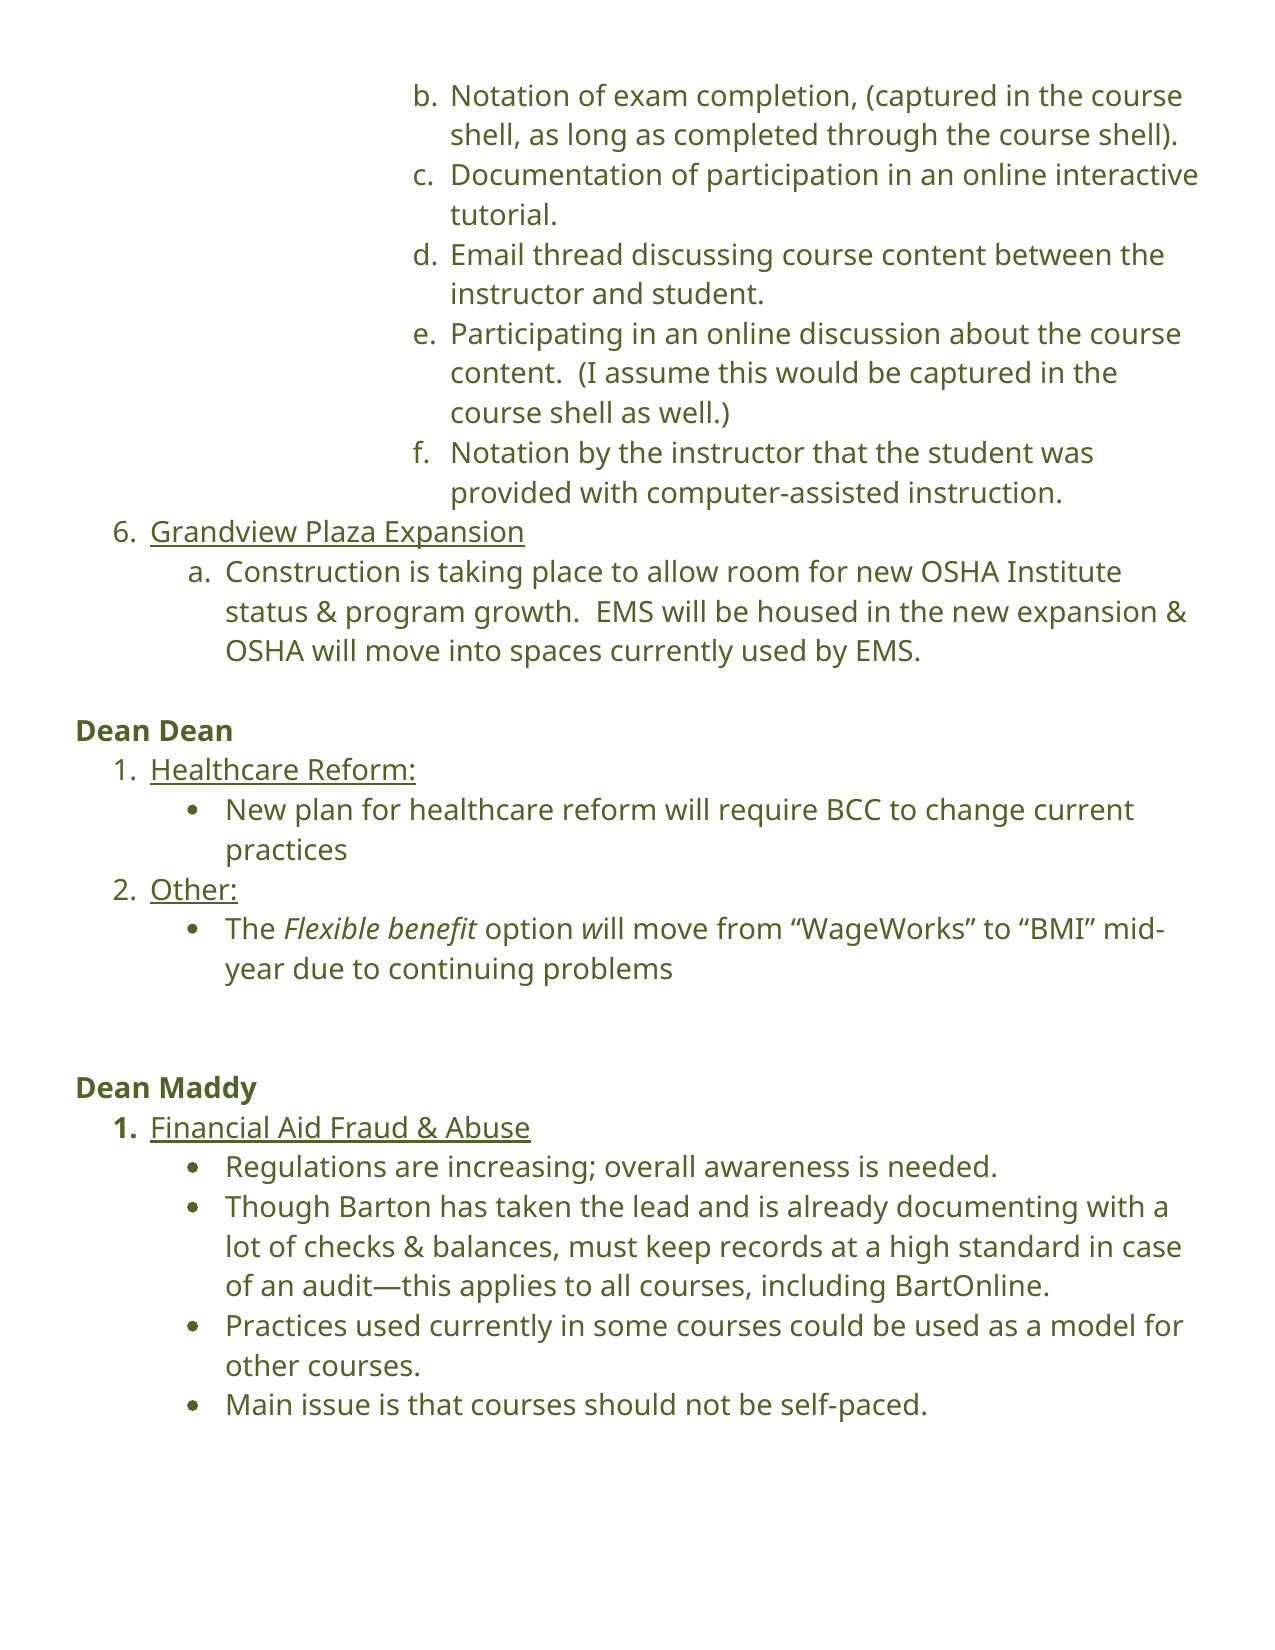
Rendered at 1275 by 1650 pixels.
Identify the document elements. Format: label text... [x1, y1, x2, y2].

list The Flexible benefit option will move from “WageWorks” to “BMI” mid-year due to continuing problems [187, 908, 1200, 988]
list Regulations are increasing; overall awareness is needed. [187, 1147, 1200, 1186]
list Construction is taking place to allow room for new OSHA Institute status & program growth. EMS will be housed in the new expansion & OSHA will move into spaces currently used by EMS. [187, 551, 1200, 670]
list Notation by the instructor that the student was provided with computer-assisted instruction. [412, 432, 1200, 512]
list Notation of exam completion, (captured in the course shell, as long as completed through the course shell). [412, 75, 1200, 154]
list Email thread discussing course content between the instructor and student. [412, 234, 1200, 313]
list Financial Aid Fraud & Abuse [112, 1107, 1200, 1147]
list Other: [112, 869, 1200, 908]
list Healthcare Reform: [112, 750, 1200, 789]
list Practices used currently in some courses could be used as a model for other courses. [187, 1305, 1200, 1385]
list Participating in an online discussion about the course content. (I assume this would be captured in the course shell as well.) [412, 313, 1200, 432]
list Main issue is that courses should not be self-paced. [187, 1385, 1200, 1424]
list Though Barton has taken the lead and is already documenting with a lot of checks & balances, must keep records at a high standard in case of an audit—this applies to all courses, including BartOnline. [187, 1186, 1200, 1305]
text Dean Maddy [75, 1067, 1200, 1107]
list Documentation of participation in an online interactive tutorial. [412, 154, 1200, 234]
list New plan for healthcare reform will require BCC to change current practices [187, 789, 1200, 869]
list Grandview Plaza Expansion [112, 512, 1200, 551]
text Dean Dean [75, 710, 1200, 750]
